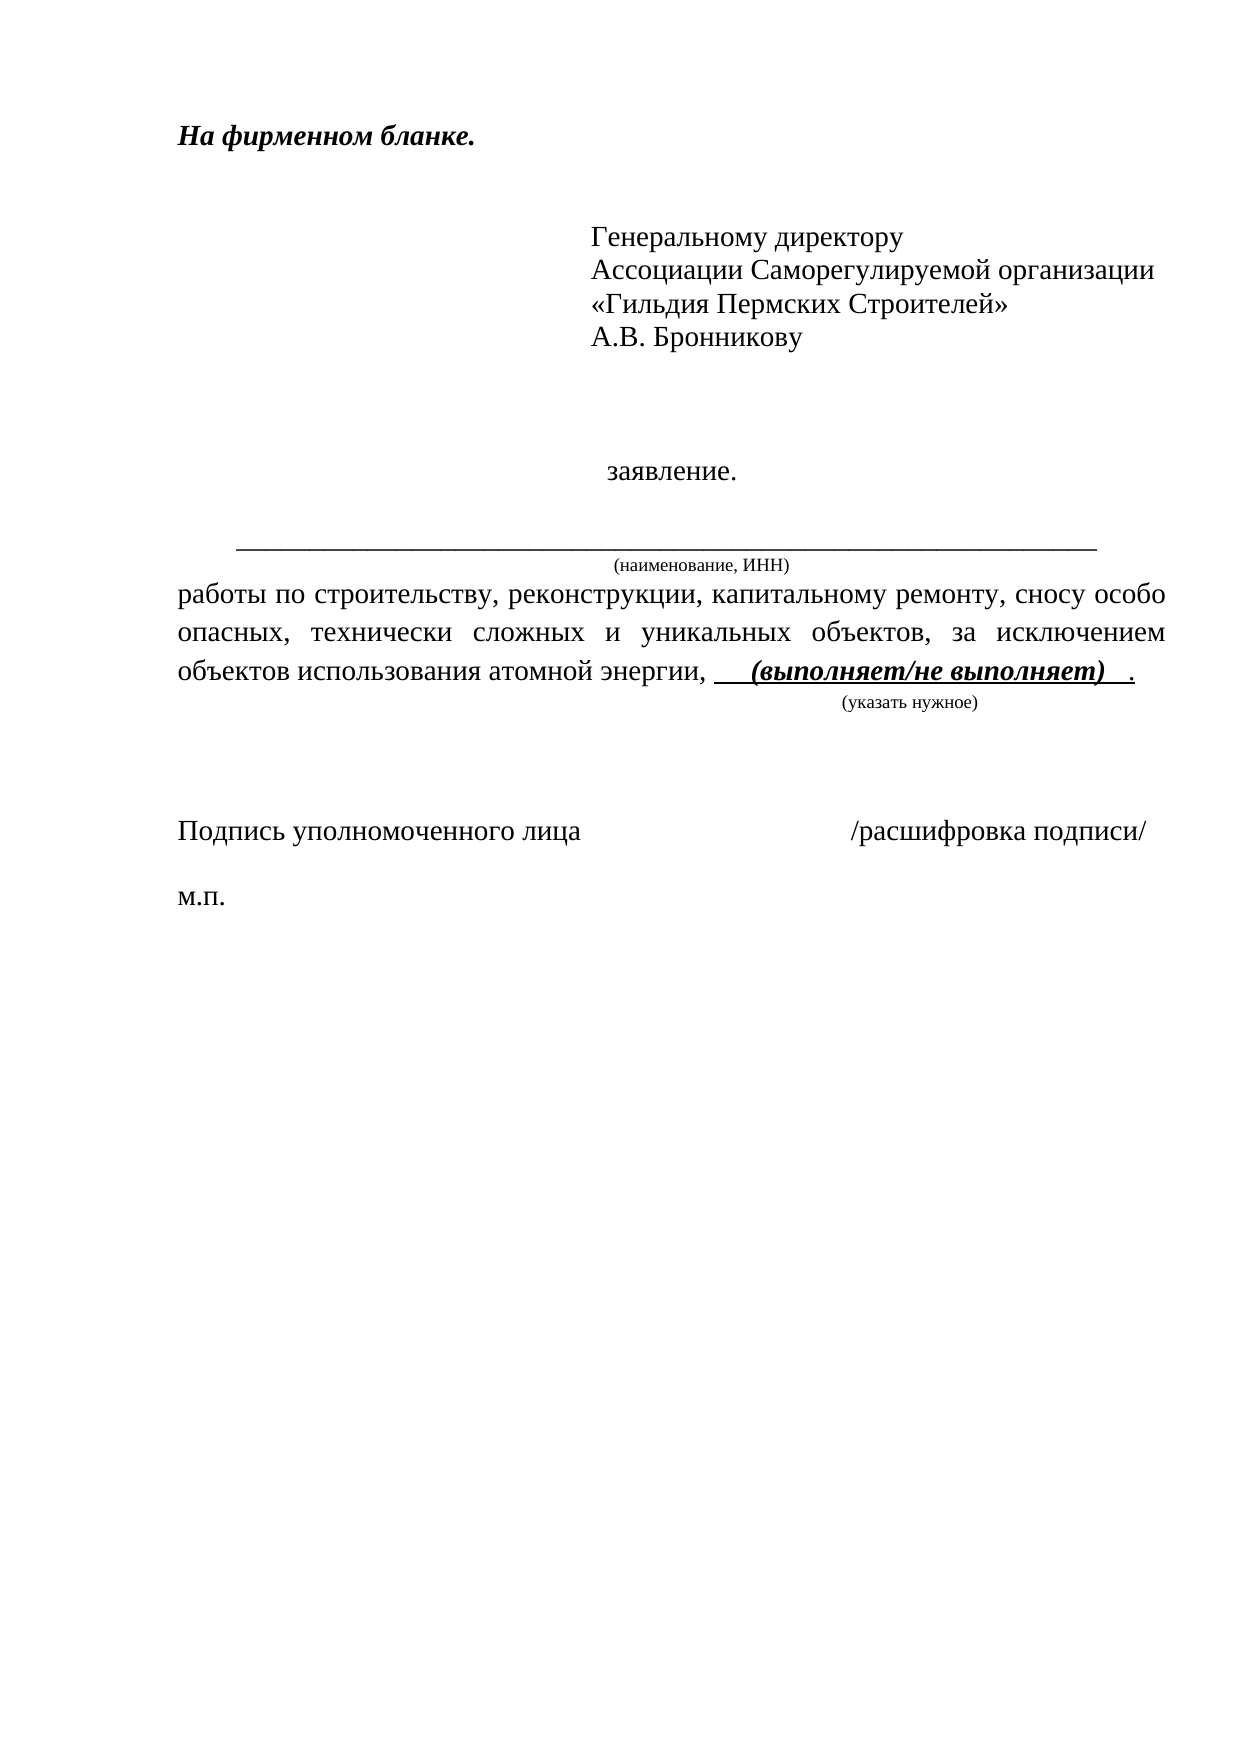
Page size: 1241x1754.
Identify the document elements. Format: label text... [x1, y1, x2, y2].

text м.п. [177, 878, 1167, 911]
text Подпись уполномоченного лица /расшифровка подписи/ [177, 813, 1167, 847]
text На фирменном бланке. [177, 118, 1167, 152]
text работы по строительству, реконструкции, капитальному ремонту, сносу особо опасных, технически сложных и уникальных объектов, за исключением объектов использования атомной энергии, (выполняет/не выполняет) . [177, 576, 1167, 614]
text работы по строительству, реконструкции, капитальному ремонту, сносу особо опасных, технически сложных и уникальных объектов, за исключением объектов использования атомной энергии, (выполняет/не выполняет) . [177, 648, 1167, 686]
text А.В. Бронникову [591, 319, 1167, 353]
text Генеральному директору [591, 219, 1167, 252]
text ___________________________________________________________ [177, 521, 1167, 554]
text (наименование, ИНН) [177, 554, 1167, 576]
text заявление. [177, 453, 1167, 487]
text (указать нужное) [177, 691, 1167, 713]
text Ассоциации Саморегулируемой организации «Гильдия Пермских Строителей» [591, 252, 1167, 319]
